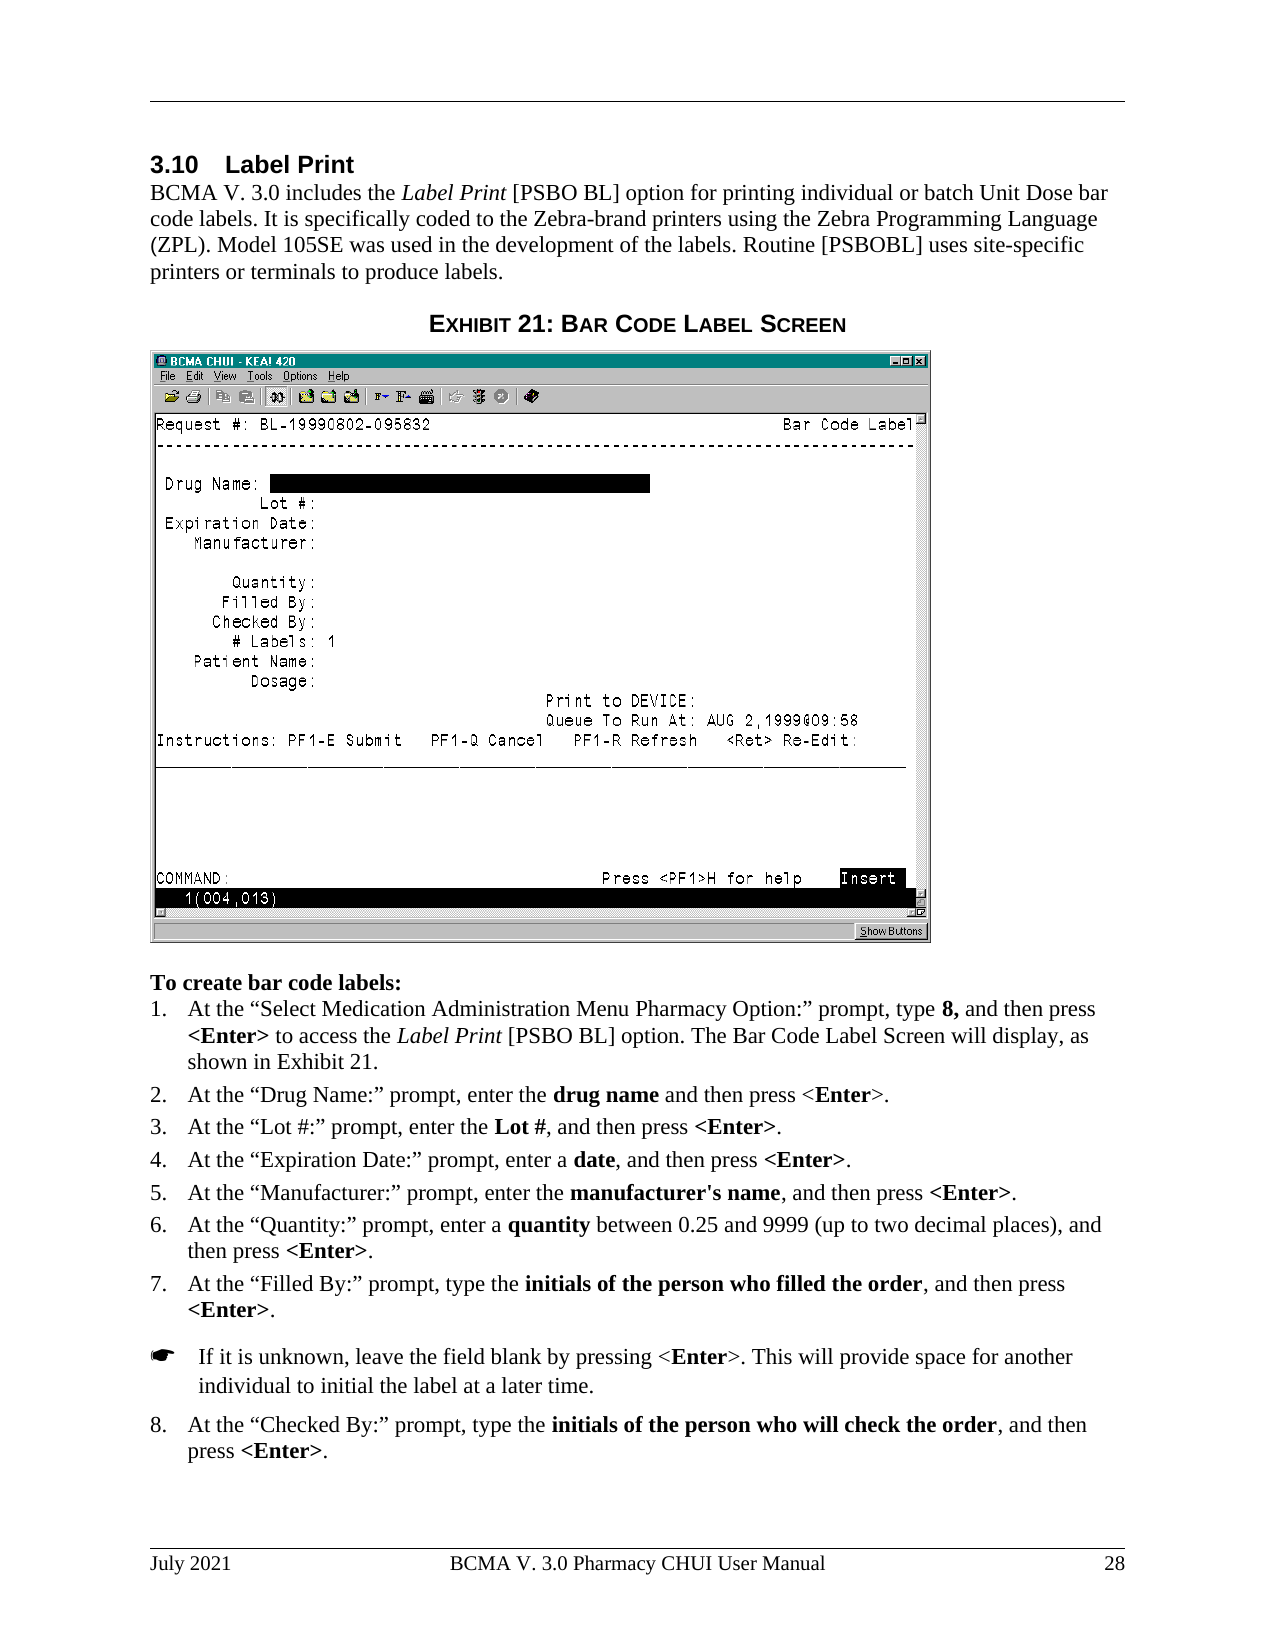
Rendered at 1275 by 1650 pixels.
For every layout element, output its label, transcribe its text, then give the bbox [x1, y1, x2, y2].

list At the “Filled By:” prompt, type the initials of the person who filled the order, and then press <Enter>. [150, 1270, 1125, 1323]
subtitle Label Print [150, 150, 1125, 179]
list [150, 1342, 1125, 1398]
list At the “Manufacturer:” prompt, enter the manufacturer's name, and then press <Enter>. [150, 1178, 1125, 1205]
text To create bar code labels: [150, 969, 1125, 995]
list At the “Expiration Date:” prompt, enter a date, and then press <Enter>. [150, 1146, 1125, 1172]
list At the “Select Medication Administration Menu Pharmacy Option:” prompt, type 8, and then press <Enter> to access the Label Print [PSBO BL] option. The Bar Code Label Screen will display, as shown in Exhibit 21. [150, 995, 1125, 1074]
list At the “Quantity:” prompt, enter a quantity between 0.25 and 9999 (up to two decimal places), and then press <Enter>. [150, 1211, 1125, 1264]
picture [150, 350, 931, 943]
list At the “Checked By:” prompt, type the initials of the person who will check the order, and then press <Enter>. [150, 1411, 1125, 1463]
list At the “Drug Name:” prompt, enter the drug name and then press <Enter>. [150, 1081, 1125, 1107]
list At the “Lot #:” prompt, enter the #, and then press <Enter>. [150, 1113, 1125, 1140]
subtitle Exhibit 21: Bar Code Label Screen [150, 309, 1125, 338]
text BCMA V. 3.0 includes the Label Print [PSBO BL] option for printing individual or batch Unit Dose bar code labels. It is specifically coded to the Zebra-brand printers using the Zebra Programming Language (ZPL). Model 105SE was used in the development of the labels. Routine [PSBOBL] uses site-specific printers or terminals to produce labels. [150, 179, 1125, 284]
